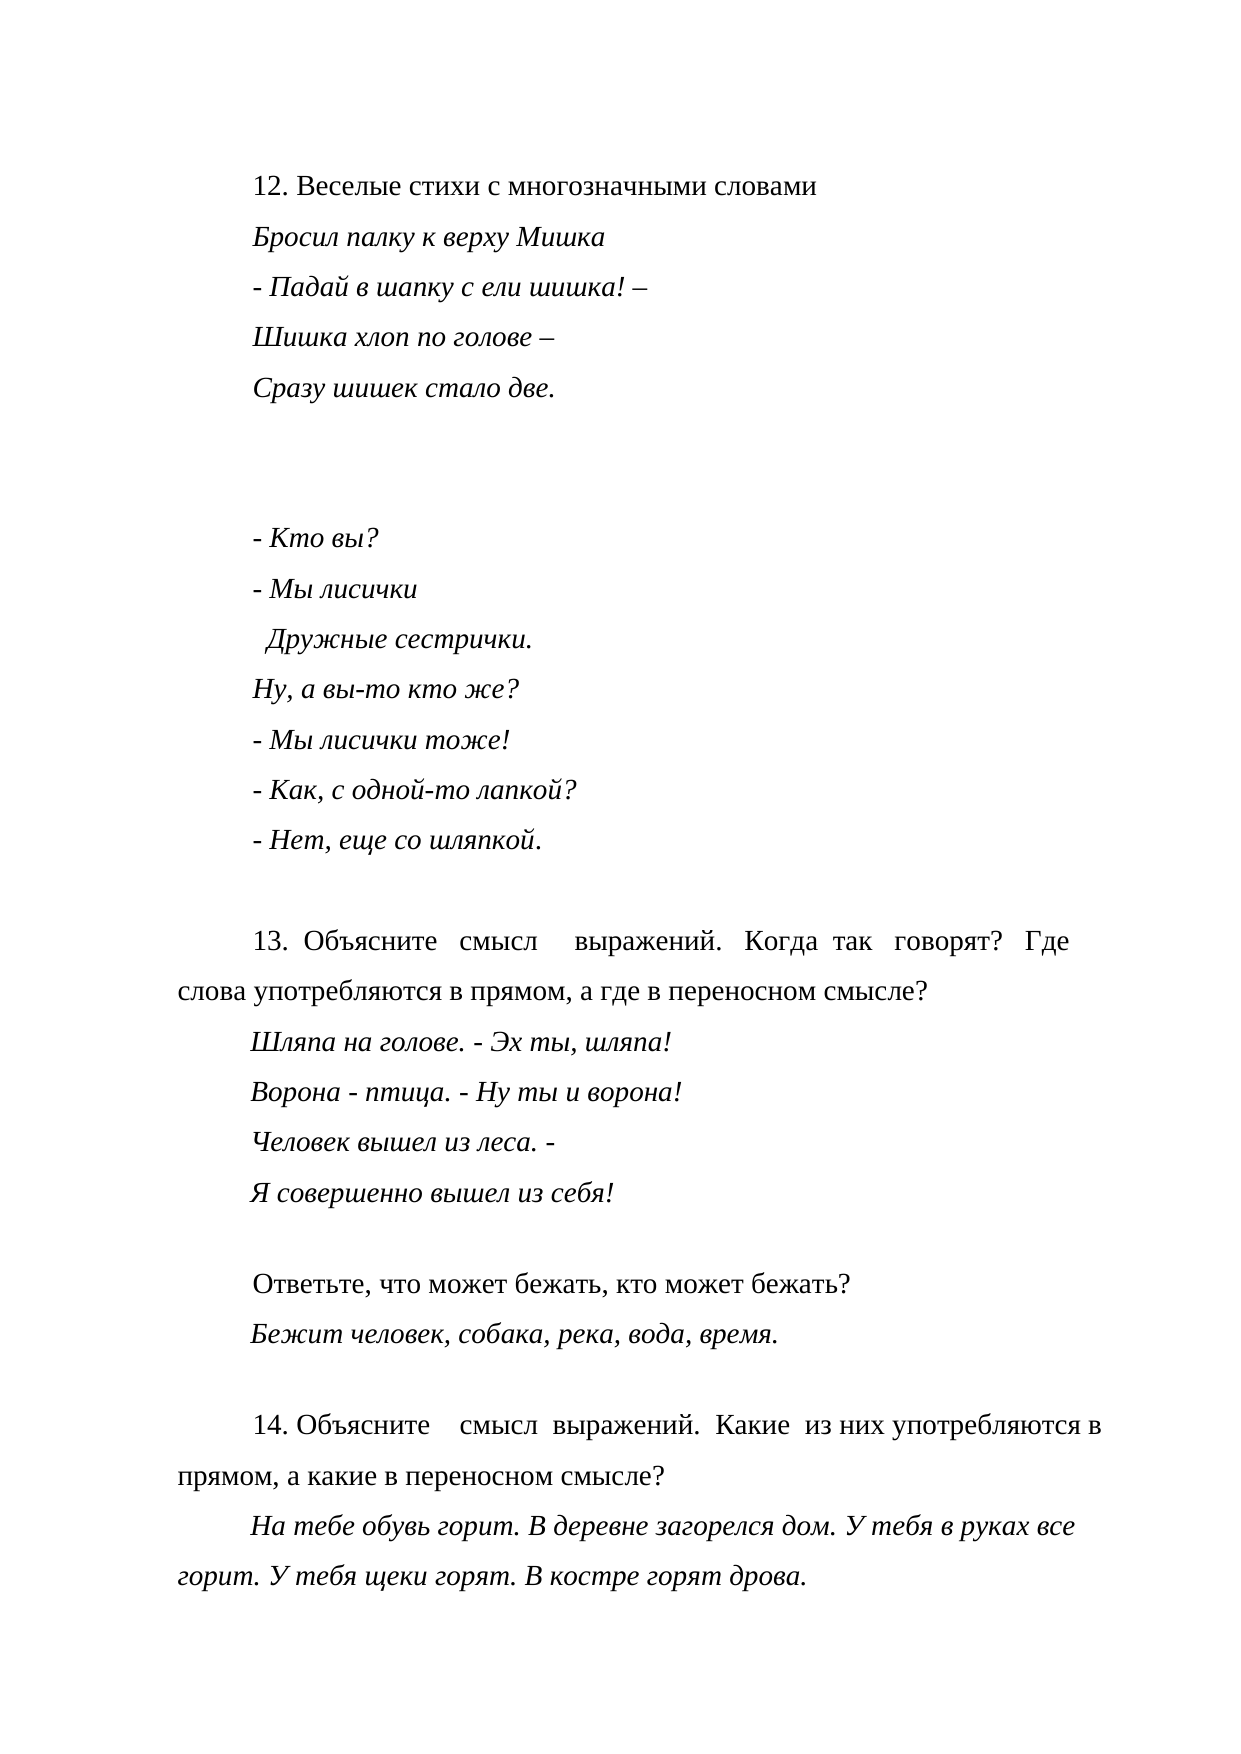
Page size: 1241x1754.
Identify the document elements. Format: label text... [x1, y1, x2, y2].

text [177, 1407, 1152, 1592]
text - Мы лисички тоже! [177, 722, 1152, 755]
text Бросил палку к верху Мишка [177, 219, 1152, 252]
text - Падай в шапку с ели шишка! – [177, 269, 1152, 303]
text 13. Объясните смысл выражений. Когда так говорят? Где слова употребляются в прямом, а где в переносном смысле? Шляпа на голове. - Эх ты, шляпа! Ворона - птица. - Ну ты и ворона! Человек вышел из леса. - Я совершенно вышел из себя! [177, 923, 1152, 1251]
text - Нет, еще со шляпкой. [177, 822, 1152, 856]
text Ну, а вы-то кто же? [177, 672, 1152, 705]
text 12. Веселые стихи с многозначными словами [177, 168, 1152, 202]
text - Кто вы? [177, 521, 1152, 554]
text Дружные сестрички. [177, 621, 1152, 655]
text Шишка хлоп по голове – [177, 319, 1152, 353]
text Ответьте, что может бежать, кто может бежать? Бежит человек, собака, река, вода, время. [177, 1266, 1152, 1393]
text - Как, с одной-то лапкой? [177, 772, 1152, 806]
text - Мы лисички [177, 571, 1152, 604]
text Сразу шишек стало две. [177, 370, 1152, 403]
